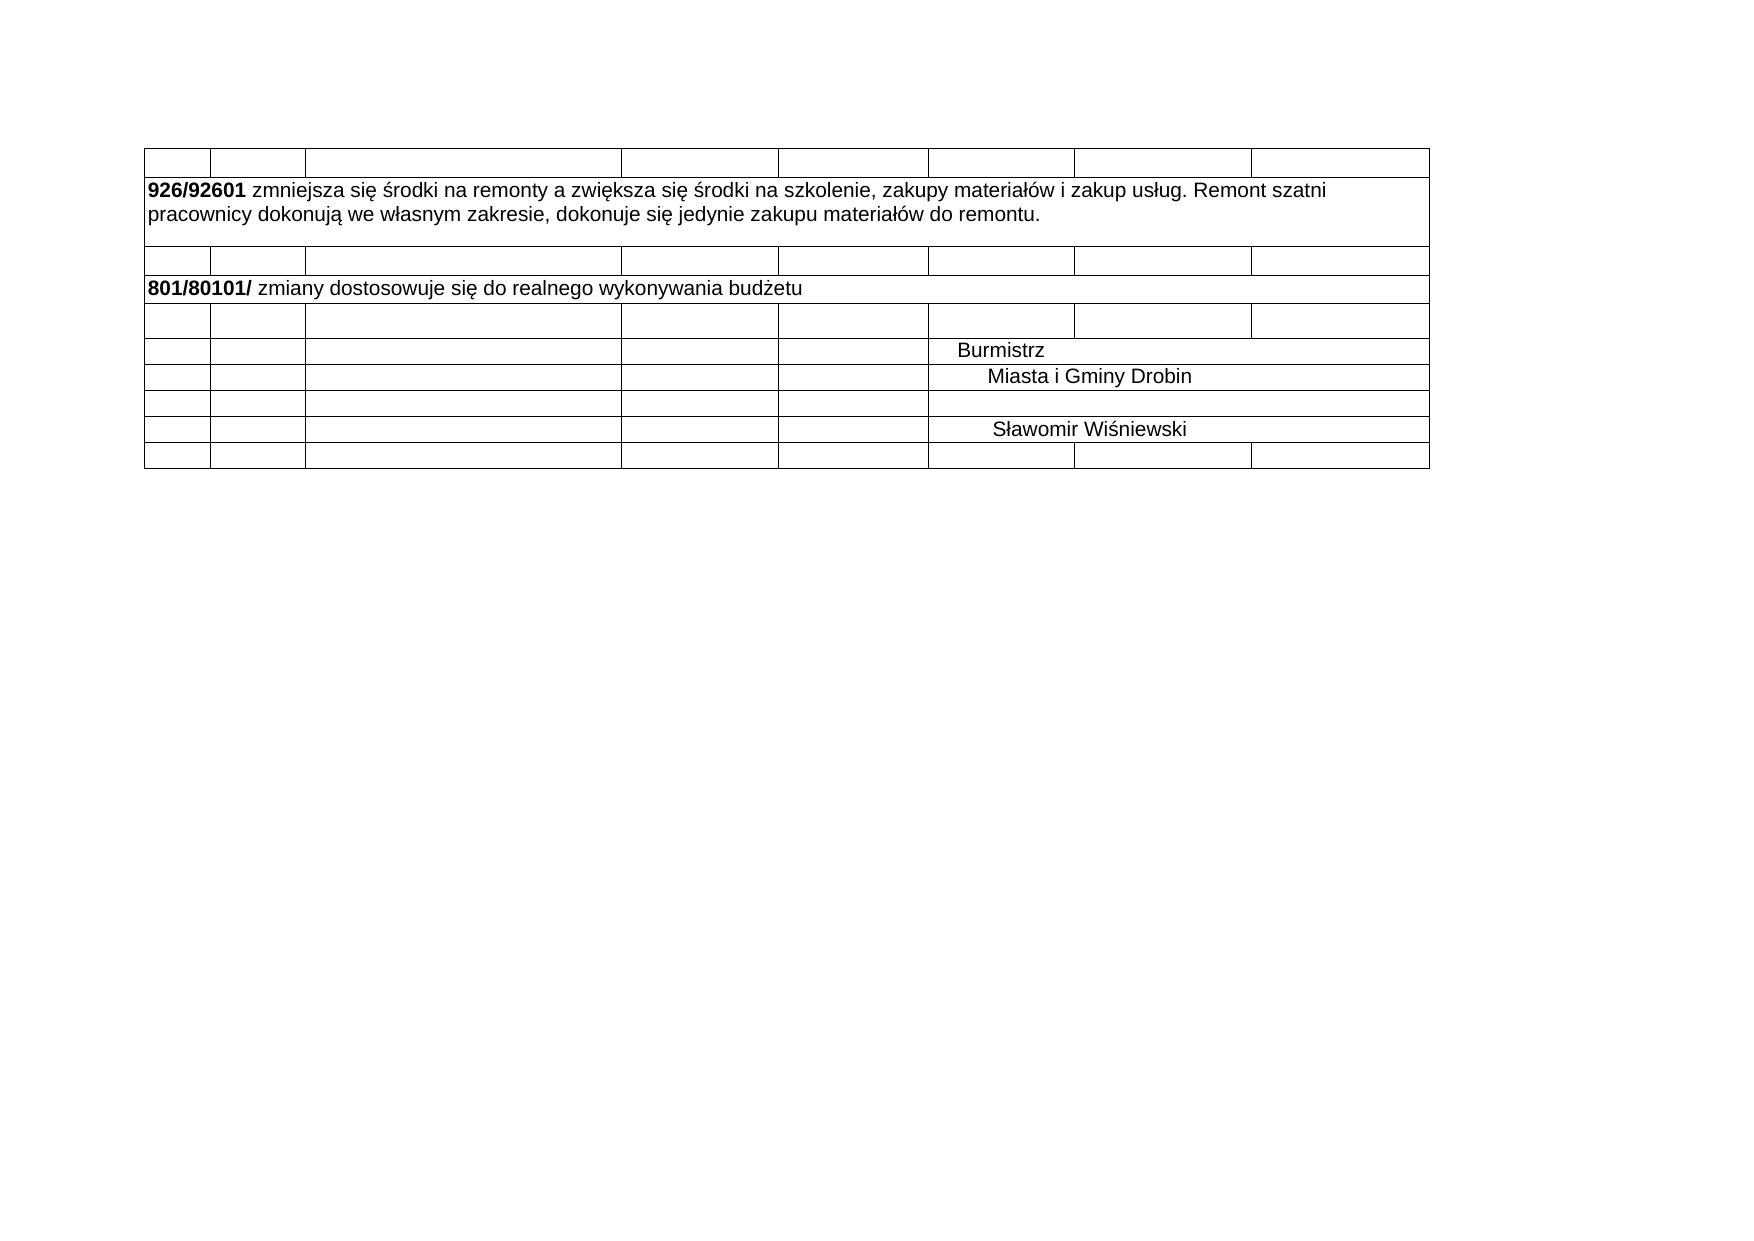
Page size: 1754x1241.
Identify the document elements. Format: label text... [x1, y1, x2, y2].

table_cell [1251, 276, 1429, 303]
table_cell [306, 365, 621, 390]
table_cell [211, 391, 305, 416]
table_cell [622, 339, 778, 364]
table_cell Burmistrz [929, 339, 1074, 364]
table_cell [929, 443, 1074, 468]
table_cell [306, 417, 621, 442]
table_cell [211, 304, 305, 338]
table_cell [306, 443, 621, 468]
table_cell [1252, 247, 1429, 275]
table_cell [211, 365, 305, 390]
table_cell [306, 304, 621, 338]
table_cell [145, 247, 210, 275]
table_cell [1075, 443, 1251, 468]
table_cell [622, 417, 778, 442]
table_cell [145, 391, 210, 416]
table_cell [145, 365, 210, 390]
table_cell [306, 247, 621, 275]
table_cell [1251, 417, 1429, 442]
table_cell [1074, 391, 1251, 416]
table_cell [779, 365, 928, 390]
table_cell [306, 149, 621, 177]
table_cell [306, 339, 621, 364]
table_cell [622, 365, 778, 390]
table_cell [928, 276, 1074, 303]
table_cell [145, 149, 210, 177]
table_cell [929, 149, 1074, 177]
table_cell [211, 247, 305, 275]
table_cell Miasta i Gminy Drobin [929, 365, 1251, 390]
table_cell [1074, 339, 1251, 364]
table_cell [1251, 391, 1429, 416]
table_cell 926/92601 zmniejsza się środki na remonty a zwiększa się środki na szkolenie, zakupy materiałów i zakup usług. Remont szatni pracownicy dokonują we własnym zakresie, dokonuje się jedynie zakupu materiałów do remontu. [145, 178, 1429, 246]
table_cell [211, 339, 305, 364]
table_cell [211, 417, 305, 442]
table_cell [622, 443, 778, 468]
table_cell [779, 391, 928, 416]
table_cell [1251, 365, 1429, 390]
table_cell 801/80101/ zmiany dostosowuje się do realnego wykonywania budżetu [145, 276, 928, 303]
table_cell [779, 339, 928, 364]
table_cell [1252, 304, 1429, 338]
table_cell Sławomir Wiśniewski [929, 417, 1251, 442]
table_cell [622, 304, 778, 338]
table_cell [1075, 304, 1251, 338]
table_cell [622, 247, 778, 275]
table_cell [1074, 276, 1251, 303]
table_cell [145, 339, 210, 364]
table_cell [622, 149, 778, 177]
table_cell [929, 391, 1074, 416]
table_cell [929, 247, 1074, 275]
table_cell [1252, 443, 1429, 468]
table_cell [779, 247, 928, 275]
table_cell [145, 443, 210, 468]
table_cell [779, 443, 928, 468]
table_cell [211, 149, 305, 177]
table_cell [779, 149, 928, 177]
table_cell [1075, 149, 1251, 177]
table_cell [779, 417, 928, 442]
table_cell [306, 391, 621, 416]
table_cell [1251, 339, 1429, 364]
table_cell [1075, 247, 1251, 275]
table_cell [145, 417, 210, 442]
table_cell [1252, 149, 1429, 177]
table_cell [622, 391, 778, 416]
table_cell [929, 304, 1074, 338]
table_cell [779, 304, 928, 338]
table_cell [211, 443, 305, 468]
table_cell [145, 304, 210, 338]
